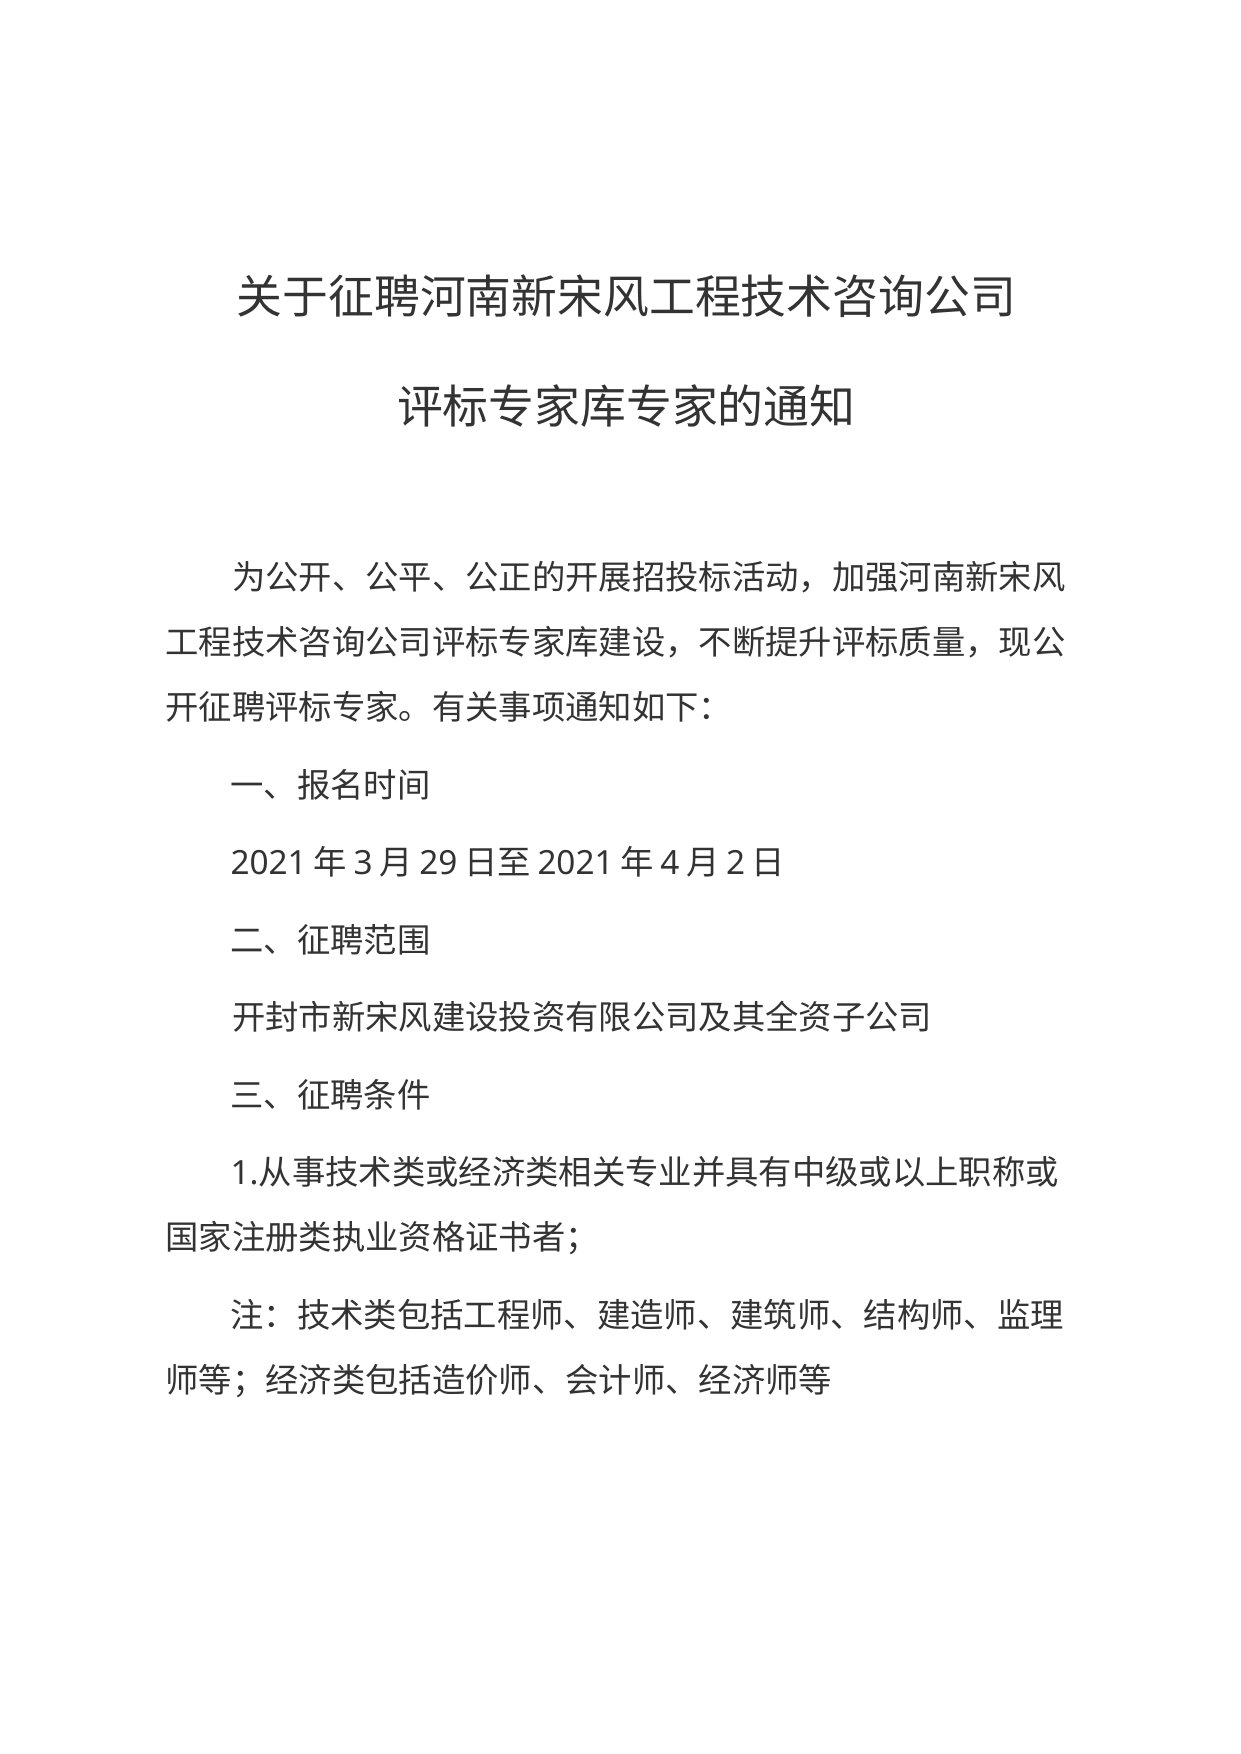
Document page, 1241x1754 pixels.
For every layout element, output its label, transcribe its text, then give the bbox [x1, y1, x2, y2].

list 征聘范围 [165, 905, 1087, 970]
text 关于征聘河南新宋风工程技术咨询公司 [165, 245, 1087, 343]
text 评标专家库专家的通知 [165, 355, 1087, 453]
text 开封市新宋风建设投资有限公司及其全资子公司 [165, 983, 1087, 1048]
text 2021年3月29日至2021年4月2日 [165, 828, 1087, 893]
text 注：技术类包括工程师、建造师、建筑师、结构师、监理师等；经济类包括造价师、会计师、经济师等 [165, 1280, 1087, 1410]
text 一、报名时间 [165, 750, 1087, 815]
text 三、征聘条件 [165, 1060, 1087, 1125]
text 1.从事技术类或经济类相关专业并具有中级或以上职称或国家注册类执业资格证书者； [165, 1138, 1087, 1268]
text 为公开、公平、公正的开展招投标活动，加强河南新宋风工程技术咨询公司评标专家库建设，不断提升评标质量，现公开征聘评标专家。有关事项通知如下： [165, 543, 1087, 738]
